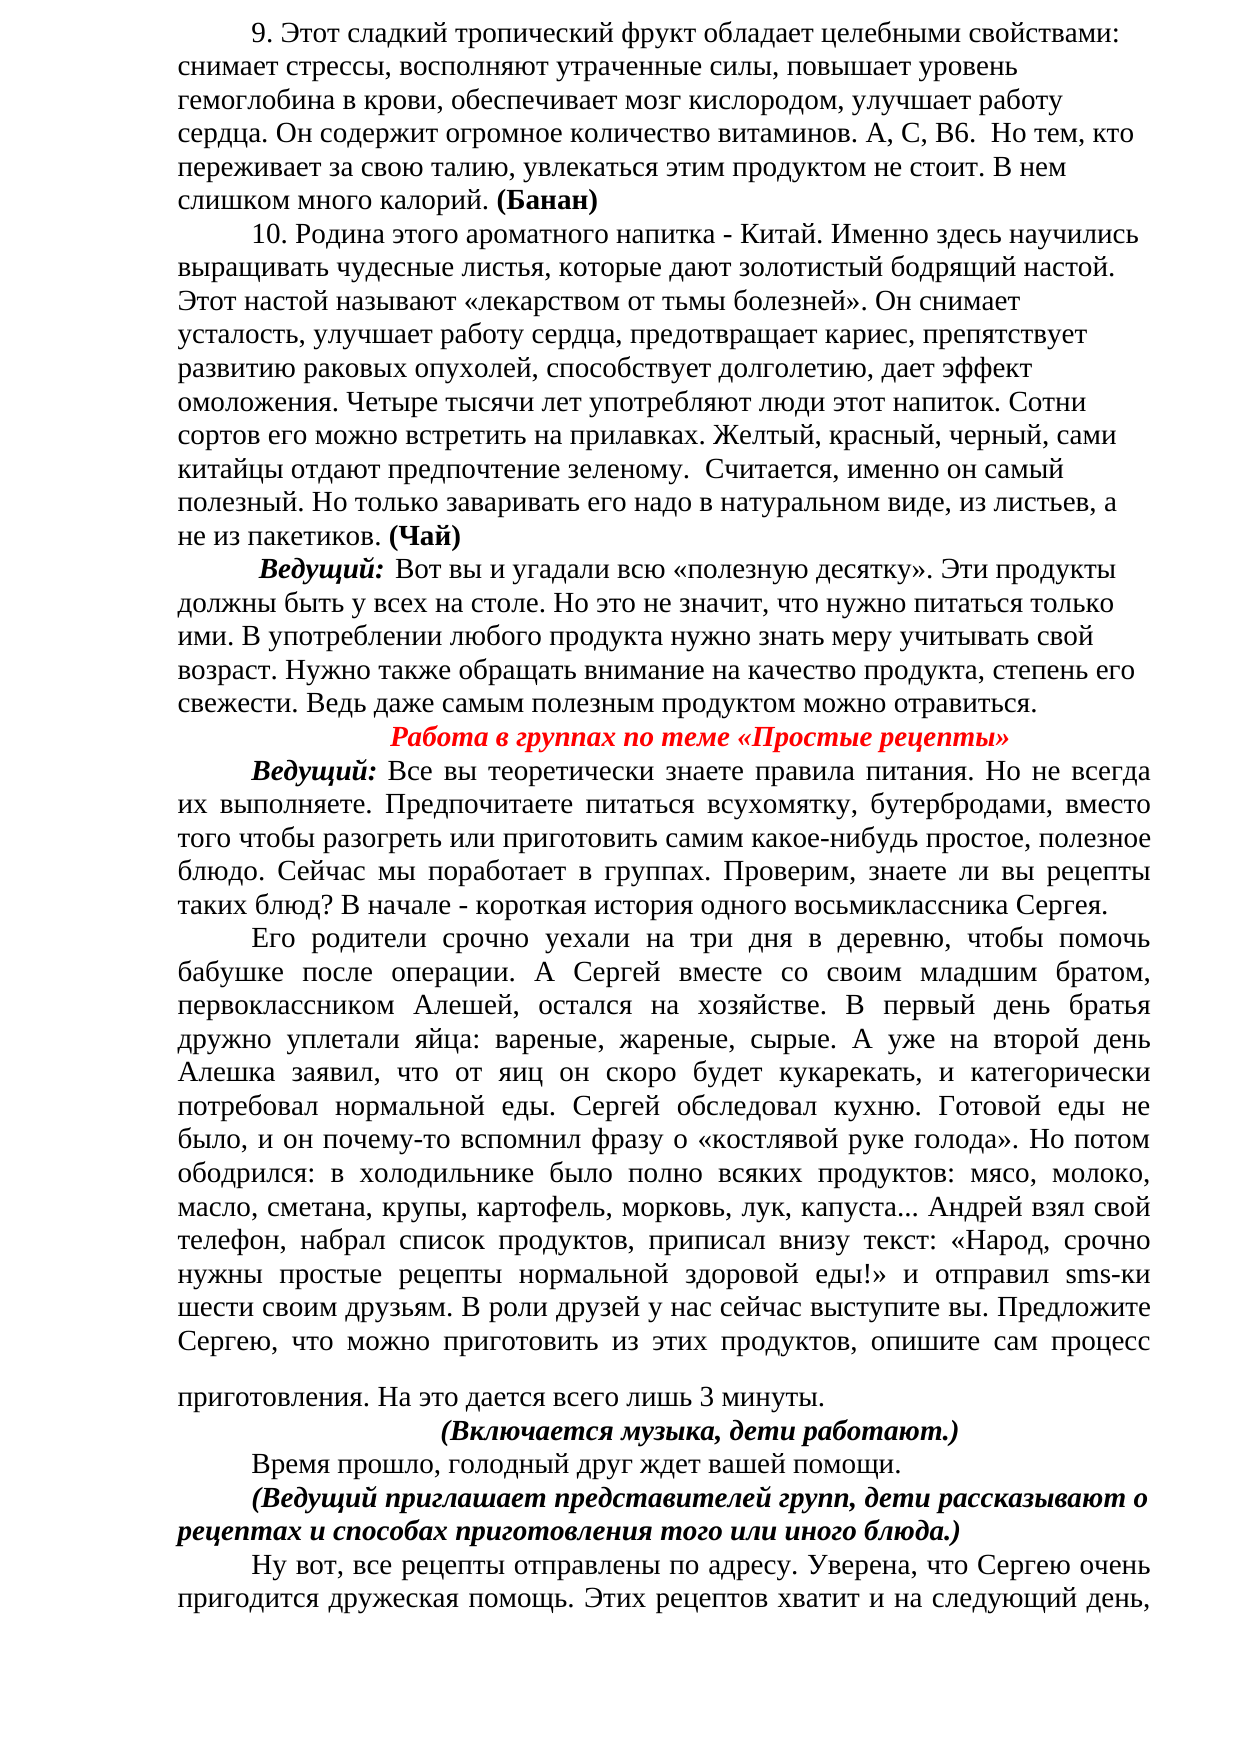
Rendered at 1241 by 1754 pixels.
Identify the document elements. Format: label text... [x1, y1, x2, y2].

text Работа в группах по теме «Простые рецепты» [177, 719, 1152, 753]
text (Включается музыка, дети работают.) [177, 1413, 1152, 1446]
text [177, 1547, 1152, 1614]
text 10. Родина этого ароматного напитка - Китай. Именно здесь научились выращивать чудесные листья, которые дают золотистый бодрящий настой. Этот настой называют «лекарством от тьмы болезней». Он снимает усталость, улучшает работу сердца, предотвращает кариес, препятствует развитию раковых опухолей, способствует долголетию, дает эффект омоложения. Четыре тысячи лет употребляют люди этот напиток. Сотни сортов его можно встретить на прилавках. Желтый, красный, черный, сами китайцы отдают предпочтение зеленому. Считается, именно он самый полезный. Но только заваривать его надо в натуральном виде, из листьев, а не из пакетиков. (Чай) [177, 216, 1152, 551]
text Ведущий: Все вы теоретически знаете правила питания. Но не всегда их выполняете. Предпочитаете питаться всухомятку, бутербродами, вместо того чтобы разогреть или приготовить самим какое-нибудь простое, полезное блюдо. Сейчас мы поработает в группах. Проверим, знаете ли вы рецепты таких блюд? В начале - короткая история одного восьмиклассника Сергея. [177, 753, 1152, 920]
text (Ведущий приглашает представителей групп, дети рассказывают о рецептах и способах приготовления того или иного блюда.) [177, 1480, 1152, 1547]
text 9. Этот сладкий тропический фрукт обладает целебными свойствами: снимает стрессы, восполняют утраченные силы, повышает уровень гемоглобина в крови, обеспечивает мозг кислородом, улучшает работу сердца. Он содержит огромное количество витаминов. А, С, В6. Но тем, кто переживает за свою талию, увлекаться этим продуктом не стоит. В нем слишком много калорий. (Банан) [177, 15, 1152, 216]
text Время прошло, голодный друг ждет вашей помощи. [177, 1446, 1152, 1480]
text Ведущий: Вот вы и угадали всю «полезную десятку». Эти продукты должны быть у всех на столе. Но это не значит, что нужно питаться только ими. В употреблении любого продукта нужно знать меру учитывать свой возраст. Нужно также обращать внимание на качество продукта, степень его свежести. Ведь даже самым полезным продуктом можно отравиться. [177, 551, 1152, 719]
text Его родители срочно уехали на три дня в деревню, чтобы помочь бабушке после операции. А Сергей вместе со своим младшим братом, первоклассником Алешей, остался на хозяйстве. В первый день братья дружно уплетали яйца: вареные, жареные, сырые. А уже на второй день Алешка заявил, что от яиц он скоро будет кукарекать, и категорически потребовал нормальной еды. Сергей обследовал кухню. Готовой еды не было, и он почему-то вспомнил фразу о «костлявой руке голода». Но потом ободрился: в холодильнике было полно всяких продуктов: мясо, молоко, масло, сметана, крупы, картофель, морковь, лук, капуста... Андрей взял свой телефон, набрал список продуктов, приписал внизу текст: «Народ, срочно нужны простые рецепты нормальной здоровой еды!» и отправил sms-ки шести своим друзьям. В роли друзей у нас сейчас выступите вы. Предложите Сергею, что можно приготовить из этих продуктов, опишите сам процесс приготовления. На это дается всего лишь 3 минуты. [177, 920, 1152, 1413]
